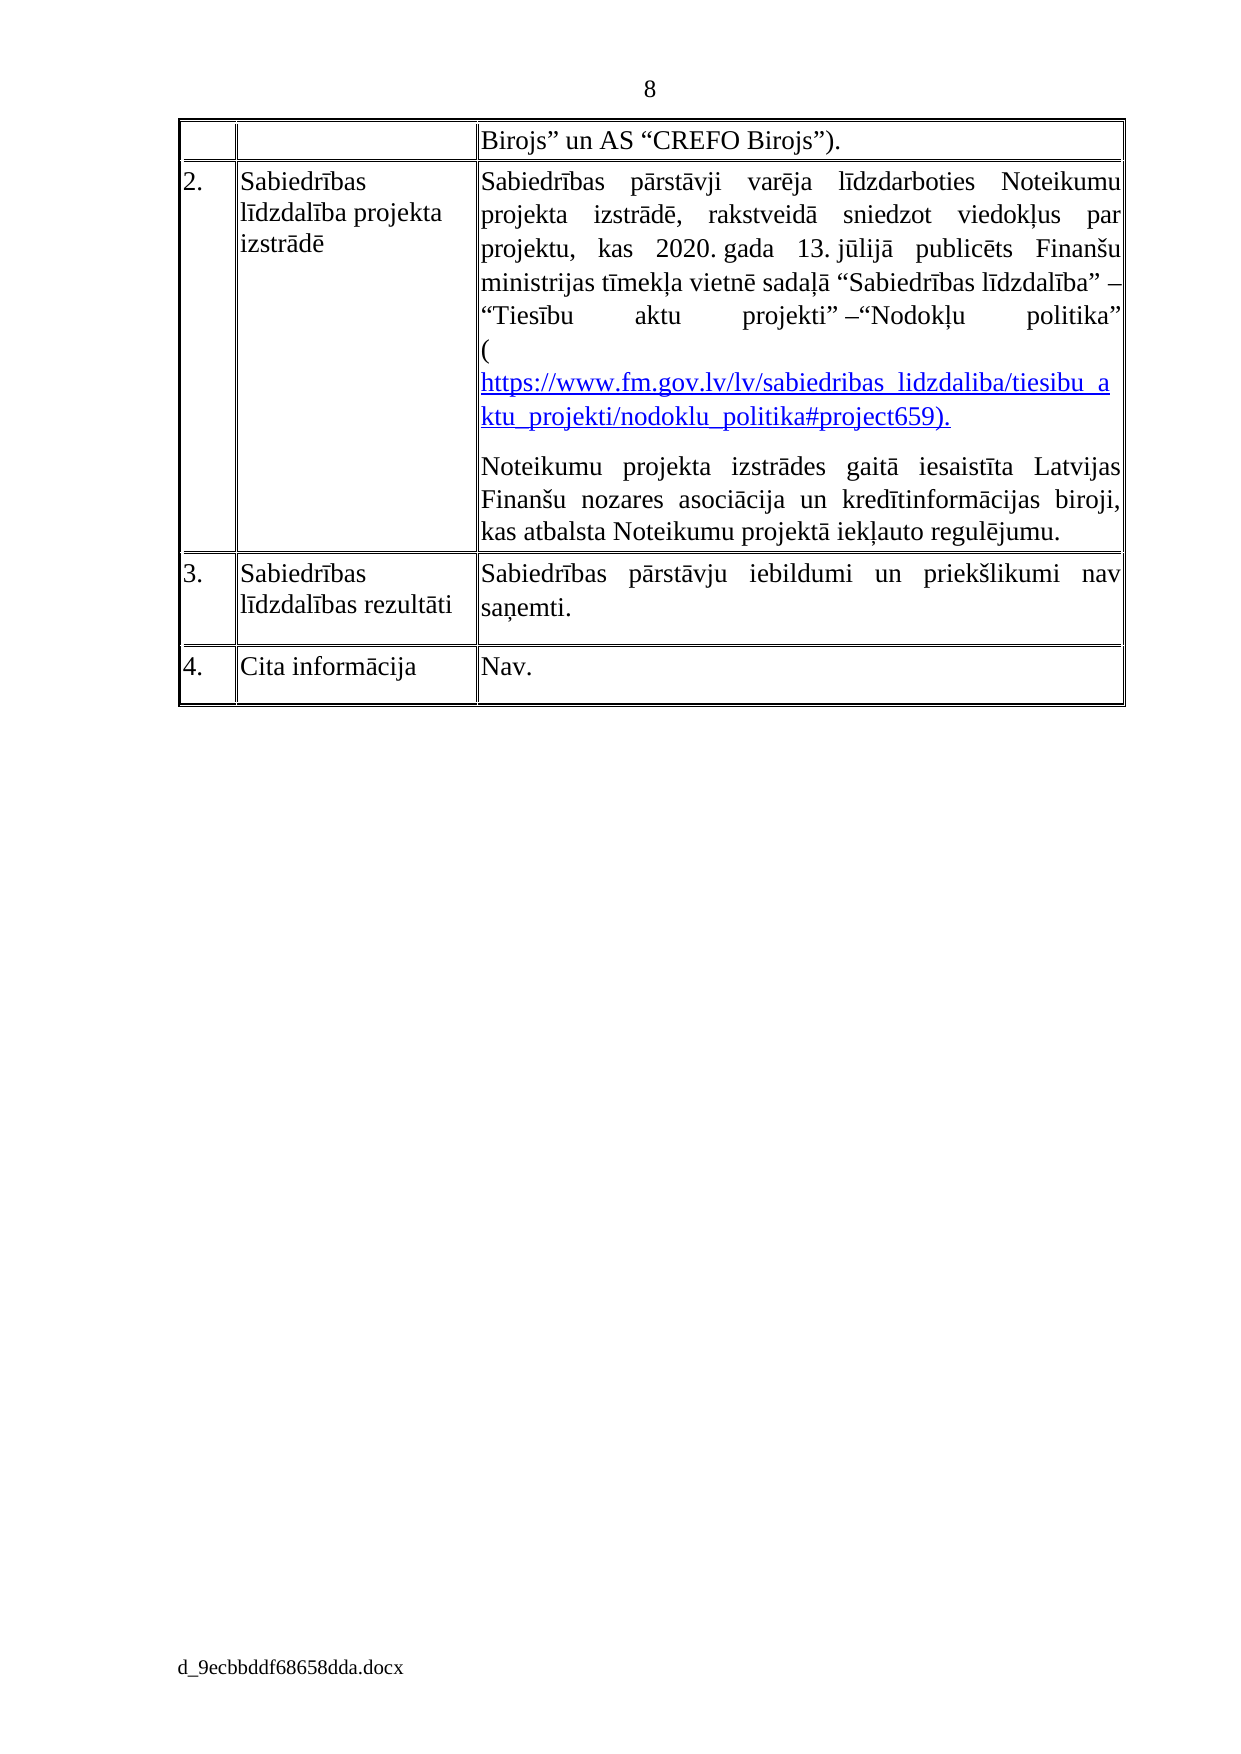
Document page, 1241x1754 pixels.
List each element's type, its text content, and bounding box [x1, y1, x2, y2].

table_cell Sabiedrības līdzdalība projekta izstrādē [238, 162, 476, 551]
table_cell Sabiedrības pārstāvju iebildumi un priekšlikumi nav saņemti. [478, 551, 1124, 644]
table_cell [478, 122, 1123, 159]
table_cell Nav. [478, 644, 1124, 703]
table_cell Sabiedrības pārstāvji varēja līdzdarboties Noteikumu projekta izstrādē, rakstveidā sniedzot viedokļus par projektu, kas 2020. gada 13. jūlijā publicēts Finanšu ministrijas tīmekļa vietnē sadaļā “Sabiedrības līdzdalība” – “Tiesību aktu projekti” –“Nodokļu politika” (https://www.fm.gov.lv/lv/sabiedribas_lidzdaliba/tiesibu_aktu_projekti/nodoklu_politika#project659). Noteikumu projekta izstrādes gaitā iesaistīta Latvijas Finanšu nozares asociācija un kredītinformācijas biroji, kas atbalsta Noteikumu projektā iekļauto regulējumu. [478, 159, 1124, 551]
table_cell 4. [180, 644, 237, 703]
table_cell Sabiedrības līdzdalības rezultāti [238, 554, 476, 644]
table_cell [237, 122, 477, 159]
table_cell 3. [180, 551, 237, 644]
table_cell 2. [180, 159, 237, 551]
table_cell Cita informācija [237, 647, 477, 703]
table_cell 1. [181, 122, 237, 159]
